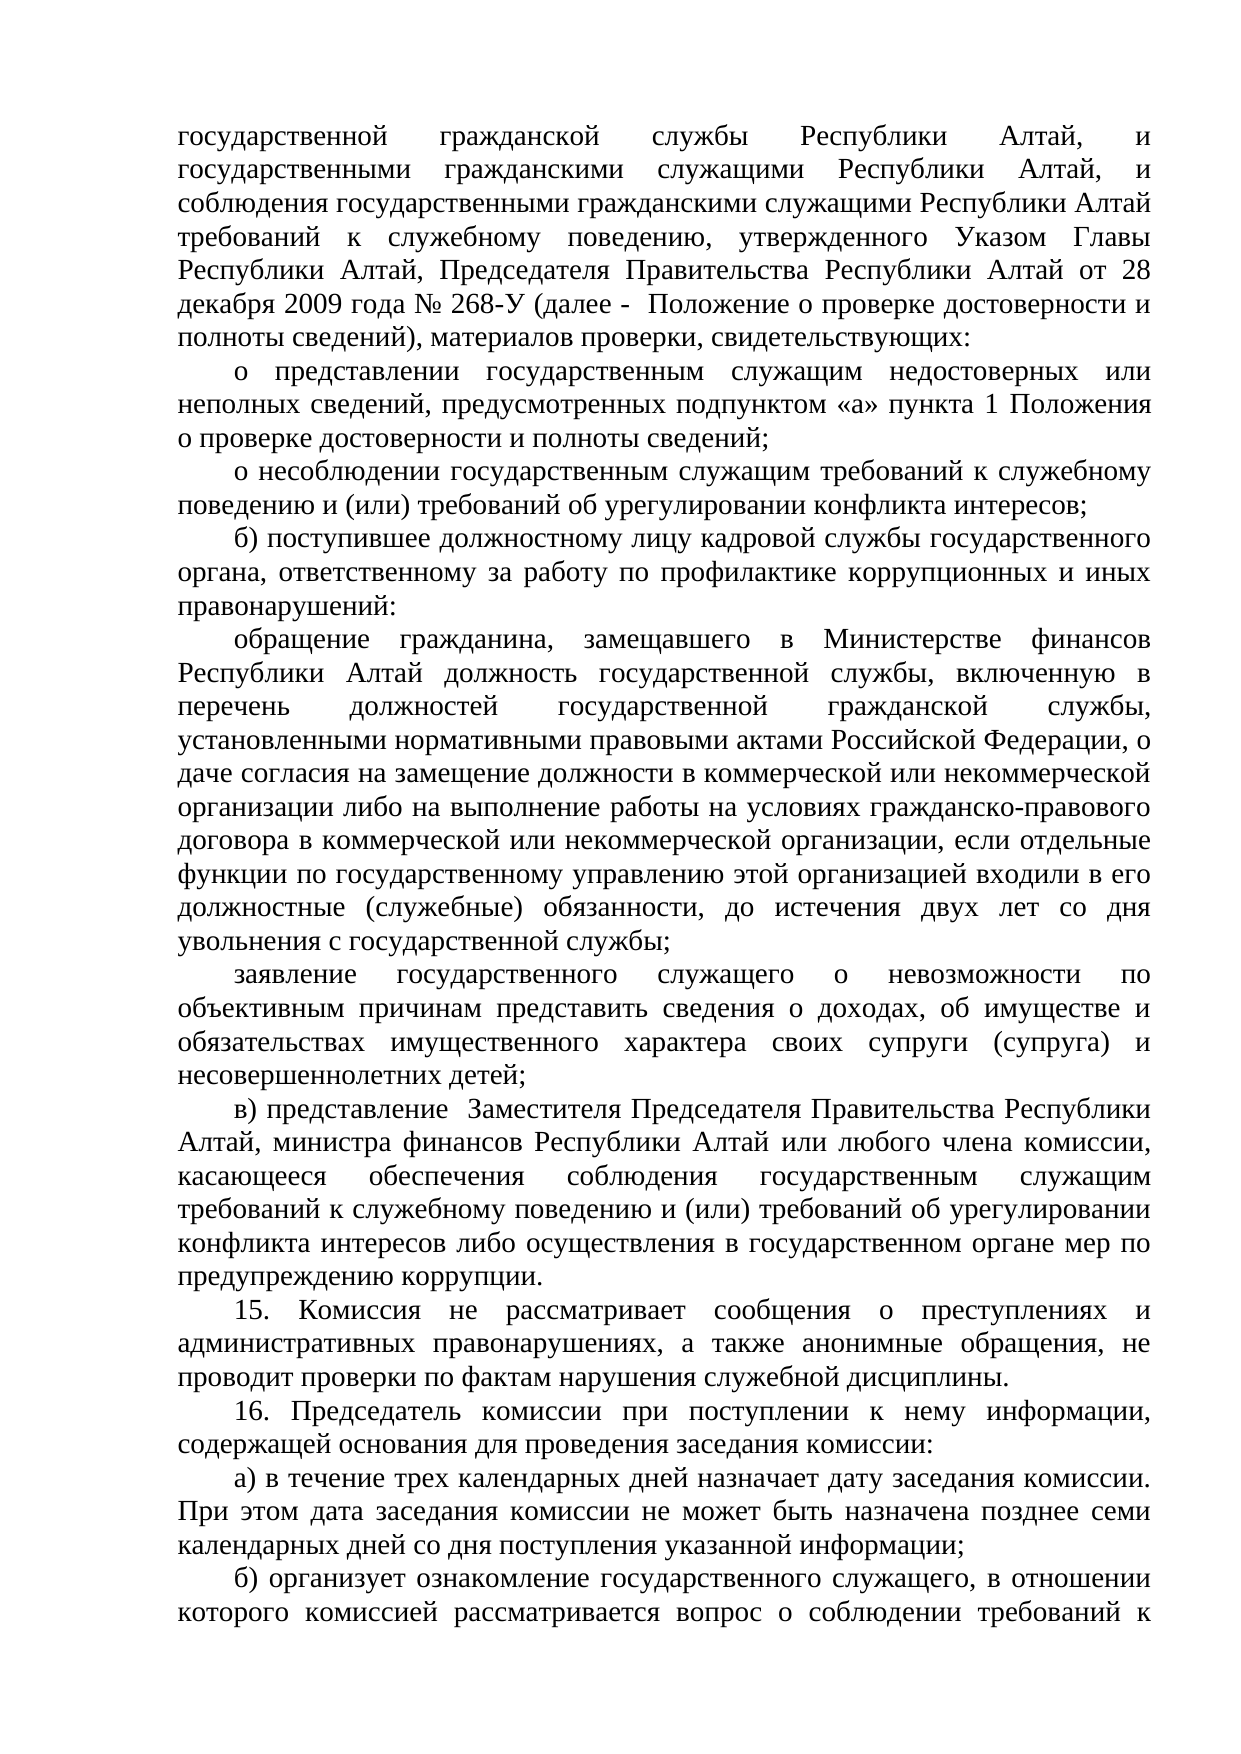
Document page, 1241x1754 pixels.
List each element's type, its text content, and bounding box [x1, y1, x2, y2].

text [177, 118, 1152, 353]
text 16. Председатель комиссии при поступлении к нему информации, содержащей основания для проведения заседания комиссии: [177, 1393, 1152, 1460]
text в) представление Заместителя Председателя Правительства Республики Алтай, министра финансов Республики Алтай или любого члена комиссии, касающееся обеспечения соблюдения государственным служащим требований к служебному поведению и (или) требований об урегулировании конфликта интересов либо осуществления в государственном органе мер по предупреждению коррупции. [177, 1091, 1152, 1292]
text заявление государственного служащего о невозможности по объективным причинам представить сведения о доходах, об имуществе и обязательствах имущественного характера своих супруги (супруга) и несовершеннолетних детей; [177, 957, 1152, 1091]
text 15. Комиссия не рассматривает сообщения о преступлениях и административных правонарушениях, а также анонимные обращения, не проводит проверки по фактам нарушения служебной дисциплины. [177, 1292, 1152, 1393]
text б) поступившее должностному лицу кадровой службы государственного органа, ответственному за работу по профилактике коррупционных и иных правонарушений: [177, 521, 1152, 621]
text о представлении государственным служащим недостоверных или неполных сведений, предусмотренных подпунктом «а» пункта 1 Положения о проверке достоверности и полноты сведений; [177, 353, 1152, 453]
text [177, 1560, 1152, 1627]
text а) в течение трех календарных дней назначает дату заседания комиссии. При этом дата заседания комиссии не может быть назначена позднее семи календарных дней со дня поступления указанной информации; [177, 1460, 1152, 1560]
text обращение гражданина, замещавшего в Министерстве финансов Республики Алтай должность государственной службы, включенную в перечень должностей государственной гражданской службы, установленными нормативными правовыми актами Российской Федерации, о даче согласия на замещение должности в коммерческой или некоммерческой организации либо на выполнение работы на условиях гражданско-правового договора в коммерческой или некоммерческой организации, если отдельные функции по государственному управлению этой организацией входили в его должностные (служебные) обязанности, до истечения двух лет со дня увольнения с государственной службы; [177, 621, 1152, 957]
text о несоблюдении государственным служащим требований к служебному поведению и (или) требований об урегулировании конфликта интересов; [177, 453, 1152, 521]
